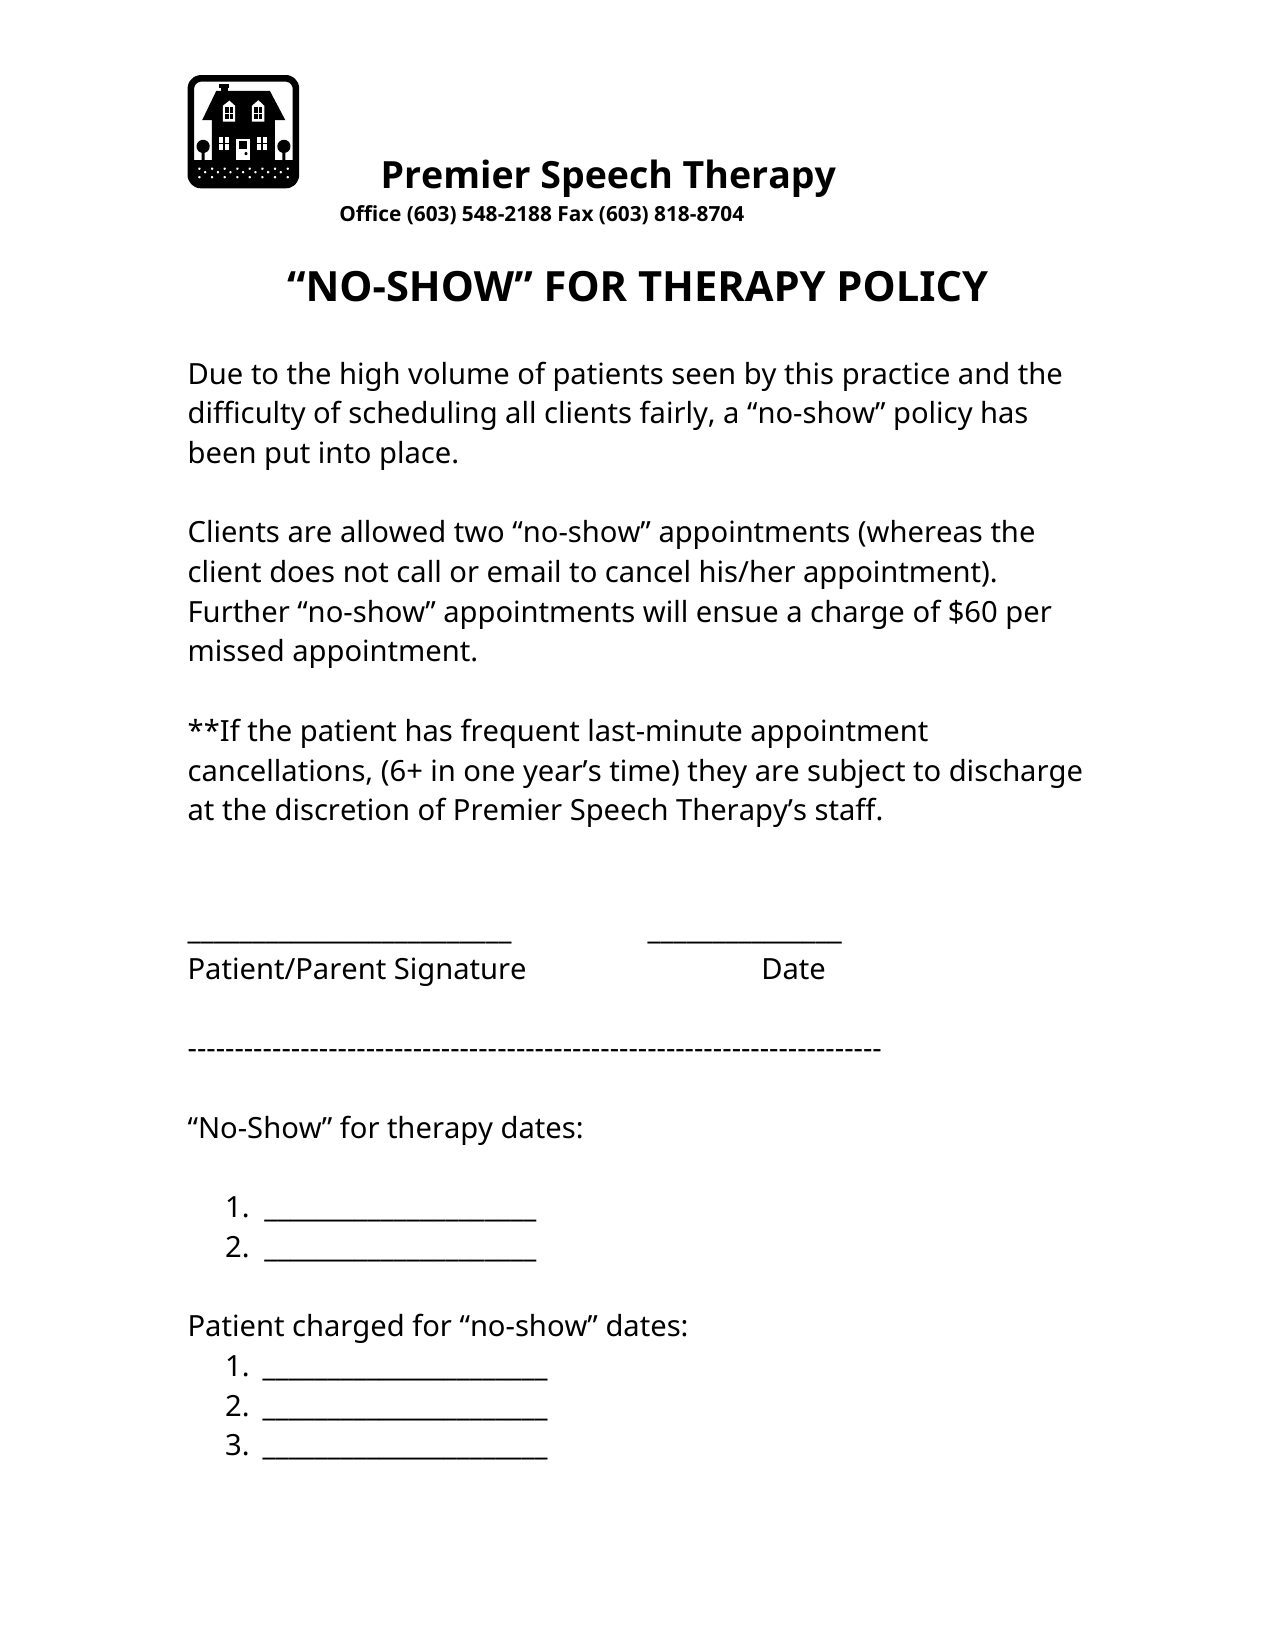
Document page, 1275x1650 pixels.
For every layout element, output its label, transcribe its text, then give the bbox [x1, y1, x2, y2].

text _________________________ _______________ [187, 908, 1087, 948]
text Clients are allowed two “no-show” appointments (whereas the client does not call or email to cancel his/her appointment). Further “no-show” appointments will ensue a charge of $60 per missed appointment. [187, 512, 1087, 670]
list _____________________ [225, 1186, 1087, 1226]
text -------------------------------------------------------------------------- [187, 1028, 1087, 1067]
list ______________________ [225, 1385, 1087, 1424]
text “NO-SHOW” FOR THERAPY POLICY [187, 256, 1087, 313]
text Patient charged for “no-show” dates: [187, 1305, 1087, 1345]
text “No-Show” for therapy dates: [187, 1107, 1087, 1147]
list ______________________ [225, 1345, 1087, 1385]
text **If the patient has frequent last-minute appointment cancellations, (6+ in one year’s time) they are subject to discharge at the discretion of Premier Speech Therapy’s staff. [187, 710, 1087, 829]
text Due to the high volume of patients seen by this practice and the difficulty of scheduling all clients fairly, a “no-show” policy has been put into place. [187, 353, 1087, 472]
text Patient/Parent Signature Date [187, 948, 1087, 988]
list _____________________ [225, 1226, 1087, 1266]
list ______________________ [225, 1424, 1087, 1464]
